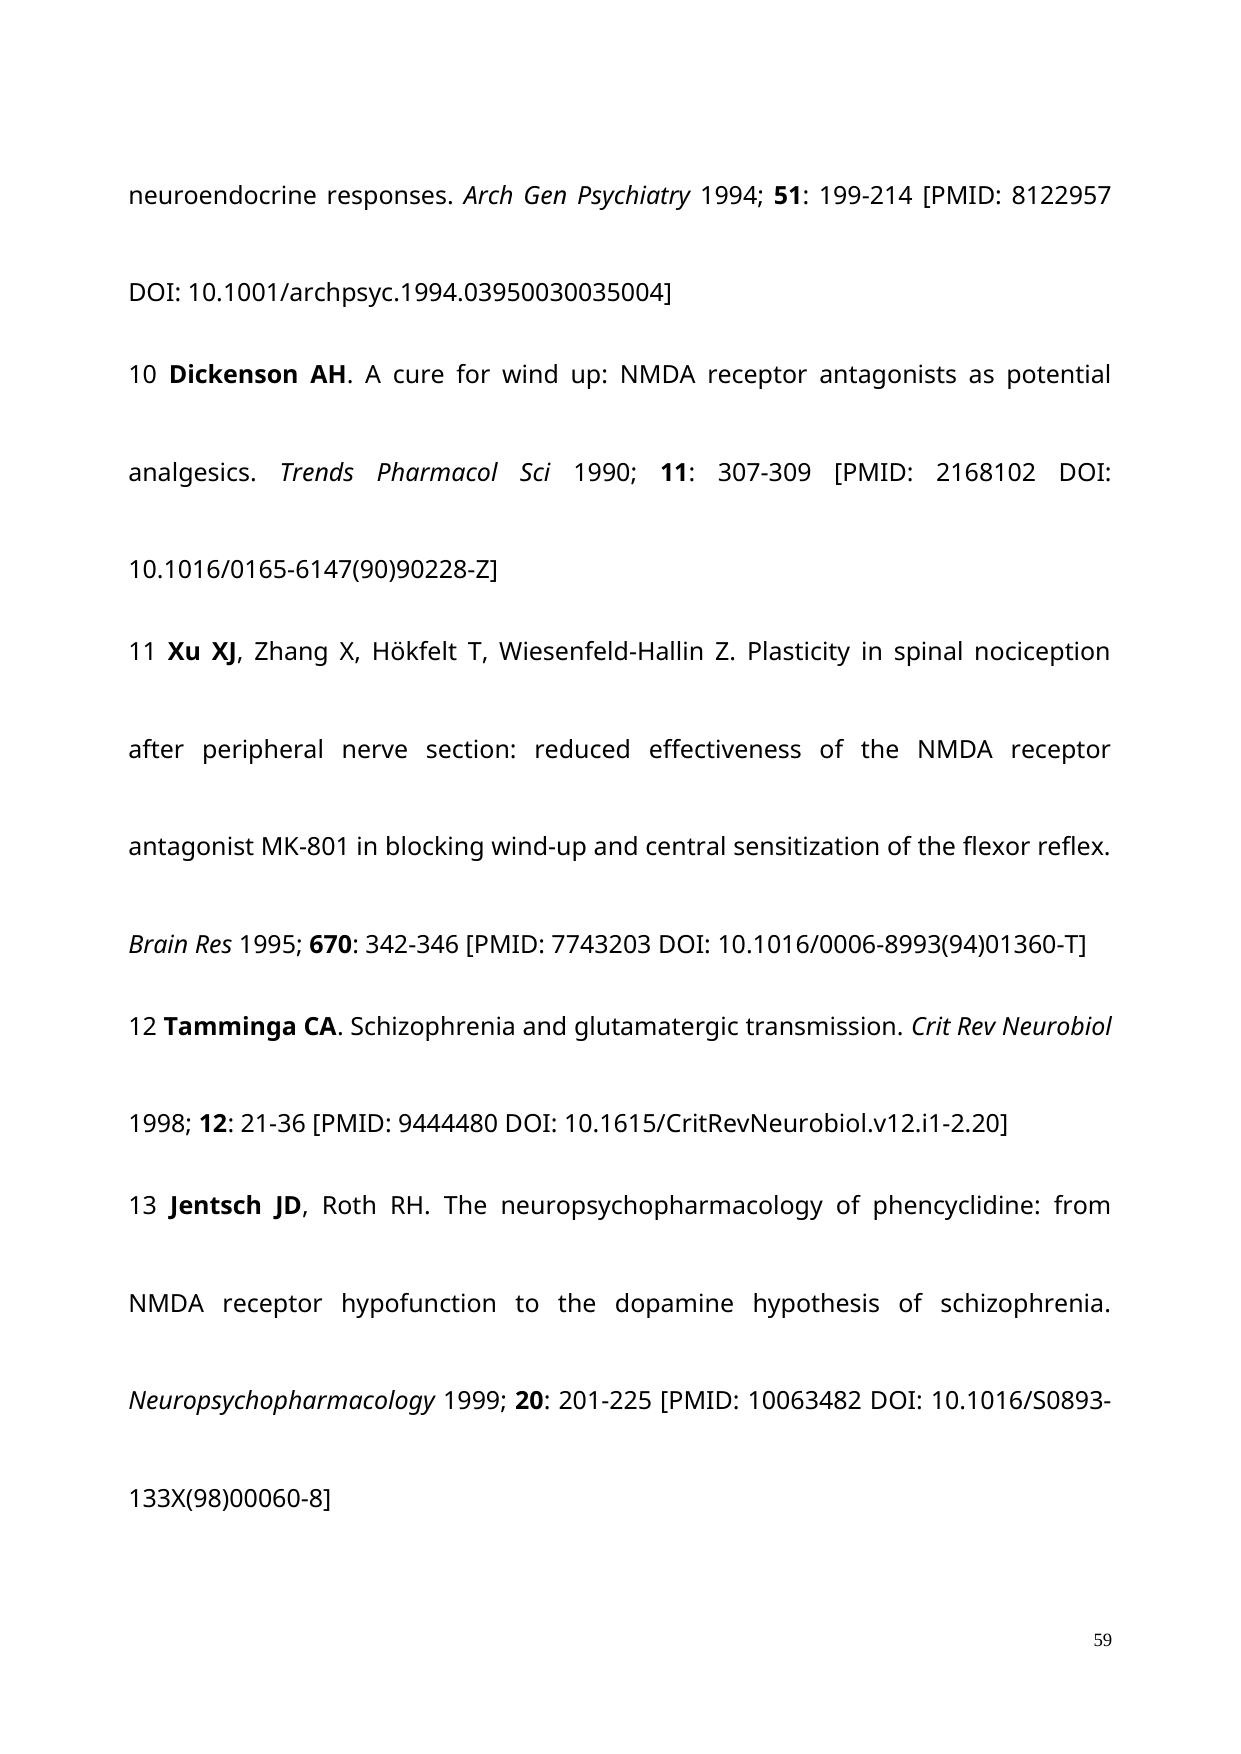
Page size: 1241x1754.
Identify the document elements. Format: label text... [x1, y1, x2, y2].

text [128, 162, 1112, 324]
text 13 Jentsch JD, Roth RH. The neuropsychopharmacology of phencyclidine: from NMDA receptor hypofunction to the dopamine hypothesis of schizophrenia. Neuropsychopharmacology 1999; 20: 201-225 [PMID: 10063482 DOI: 10.1016/S0893-133X(98)00060-8] [128, 1172, 1112, 1530]
text 10 Dickenson AH. A cure for wind up: NMDA receptor antagonists as potential analgesics. Trends Pharmacol Sci 1990; 11: 307-309 [PMID: 2168102 DOI: 10.1016/0165-6147(90)90228-Z] [128, 341, 1112, 601]
text 12 Tamminga CA. Schizophrenia and glutamatergic transmission. Crit Rev Neurobiol 1998; 12: 21-36 [PMID: 9444480 DOI: 10.1615/CritRevNeurobiol.v12.i1-2.20] [128, 993, 1112, 1155]
text 11 Xu XJ, Zhang X, Hökfelt T, Wiesenfeld-Hallin Z. Plasticity in spinal nociception after peripheral nerve section: reduced effectiveness of the NMDA receptor antagonist MK-801 in blocking wind-up and central sensitization of the flexor reflex. Brain Res 1995; 670: 342-346 [PMID: 7743203 DOI: 10.1016/0006-8993(94)01360-T] [128, 618, 1112, 976]
